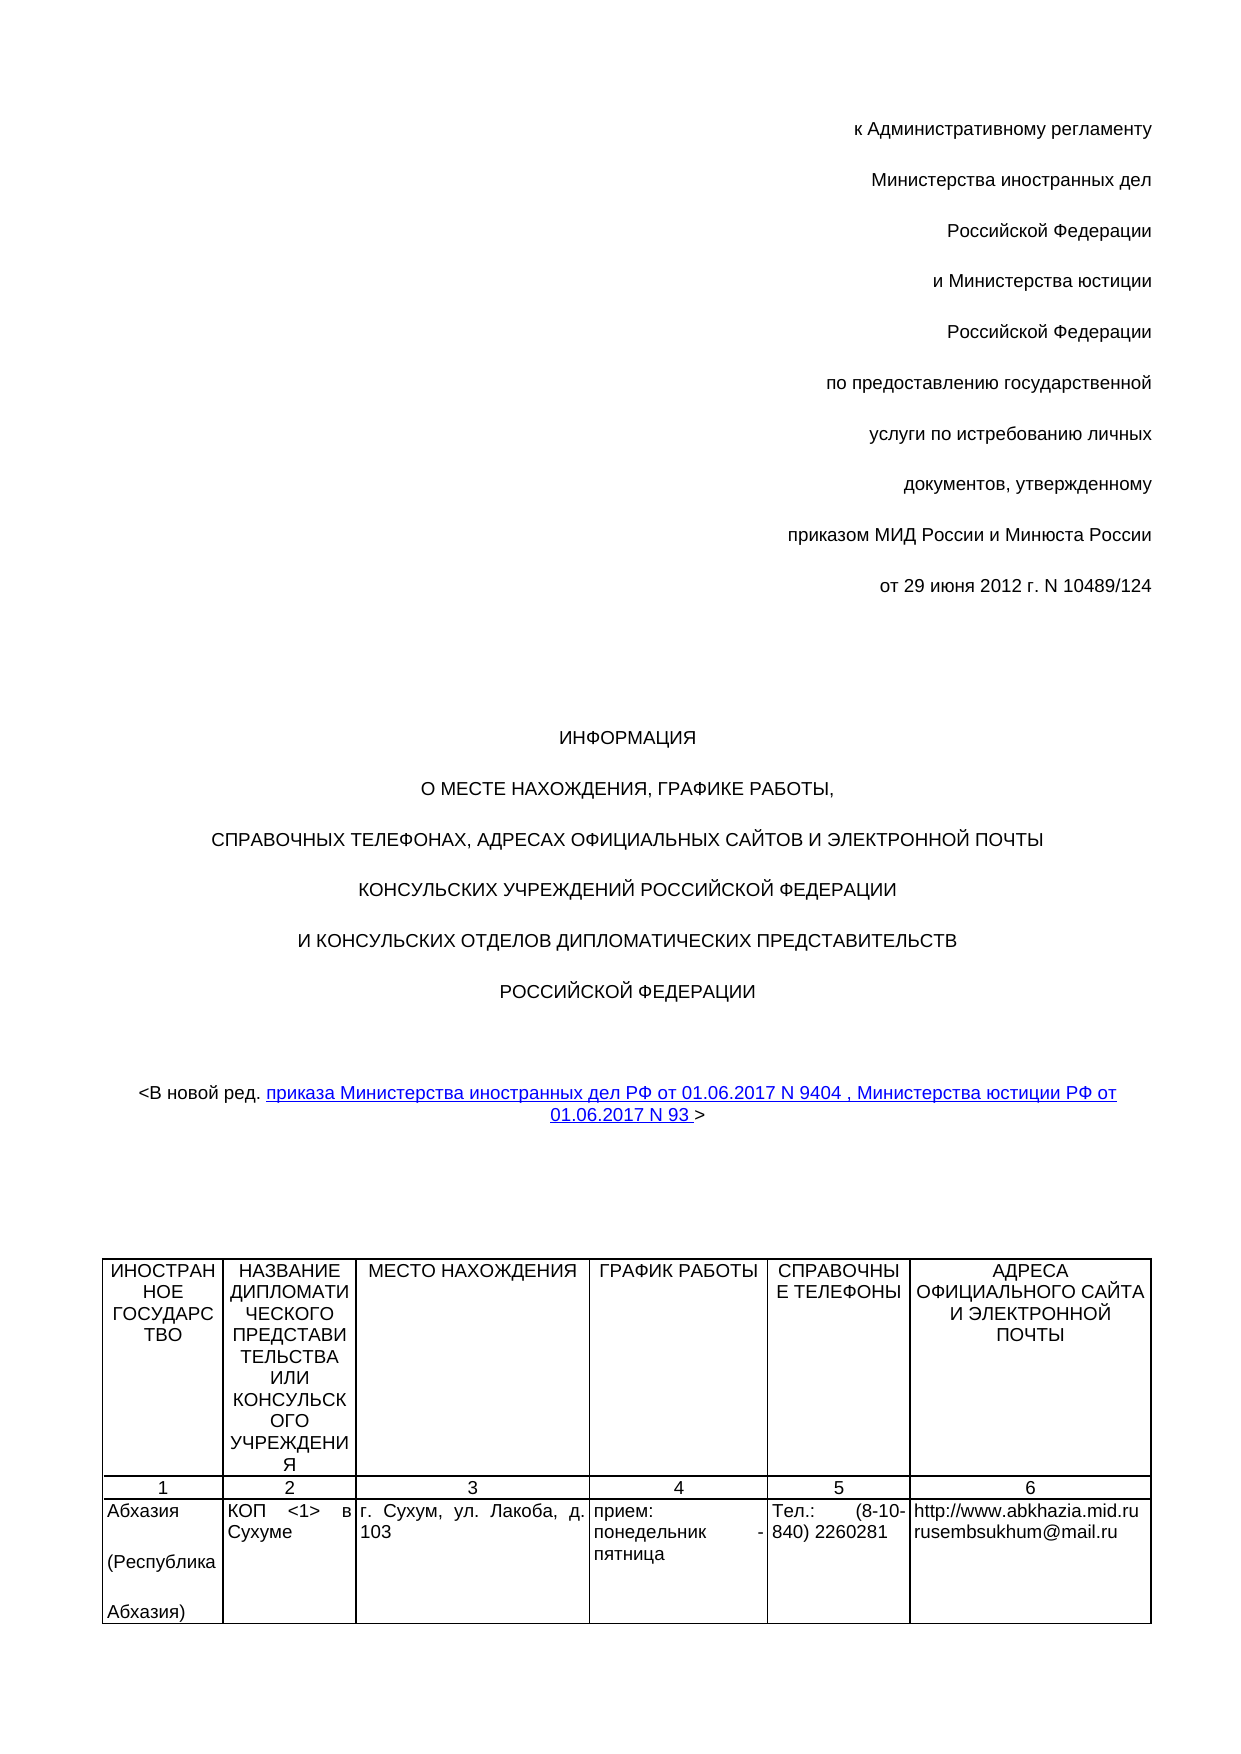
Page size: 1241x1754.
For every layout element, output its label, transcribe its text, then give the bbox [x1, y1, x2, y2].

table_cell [911, 1500, 1150, 1623]
text и Министерства юстиции [103, 270, 1152, 292]
text документов, утвержденному [103, 473, 1152, 495]
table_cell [768, 1500, 909, 1623]
text приказом МИД России и Минюста России [103, 524, 1152, 546]
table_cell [103, 1499, 222, 1623]
text И КОНСУЛЬСКИХ ОТДЕЛОВ ДИПЛОМАТИЧЕСКИХ ПРЕДСТАВИТЕЛЬСТВ [103, 930, 1152, 951]
table_cell 1 [103, 1476, 222, 1498]
text услуги по истребованию личных [103, 422, 1152, 444]
table_cell 5 [768, 1477, 909, 1498]
text Министерства иностранных дел [103, 169, 1152, 190]
text О МЕСТЕ НАХОЖДЕНИЯ, ГРАФИКЕ РАБОТЫ, [103, 778, 1152, 799]
table_header ИНОСТРАННОЕ ГОСУДАРСТВО [103, 1260, 222, 1475]
table_cell 4 [590, 1477, 767, 1498]
text Российской Федерации [103, 321, 1152, 343]
text ИНФОРМАЦИЯ [103, 727, 1152, 748]
text РОССИЙСКОЙ ФЕДЕРАЦИИ [103, 981, 1152, 1002]
text по предоставлению государственной [103, 372, 1152, 393]
text от 29 июня 2012 г. N 10489/124 [103, 575, 1152, 596]
text <В новой ред. приказа Министерства иностранных дел РФ от 01.06.2017 N 9404 , Министерства юстиции РФ от 01.06.2017 N 93 > [103, 1082, 1152, 1125]
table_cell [590, 1500, 767, 1623]
table_header ГРАФИК РАБОТЫ [590, 1260, 767, 1475]
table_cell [357, 1500, 589, 1623]
text к Административному регламенту [103, 118, 1152, 140]
table_cell 2 [224, 1477, 355, 1498]
table_header АДРЕСА ОФИЦИАЛЬНОГО САЙТА И ЭЛЕКТРОННОЙ ПОЧТЫ [911, 1260, 1150, 1475]
table_cell 3 [357, 1477, 589, 1498]
table_header СПРАВОЧНЫЕ ТЕЛЕФОНЫ [768, 1260, 909, 1475]
table_header МЕСТО НАХОЖДЕНИЯ [357, 1260, 589, 1475]
table_cell КОП <1> в Сухуме [224, 1500, 355, 1623]
text СПРАВОЧНЫХ ТЕЛЕФОНАХ, АДРЕСАХ ОФИЦИАЛЬНЫХ САЙТОВ И ЭЛЕКТРОННОЙ ПОЧТЫ [103, 828, 1152, 850]
table_cell 6 [911, 1477, 1150, 1498]
table_header НАЗВАНИЕ ДИПЛОМАТИЧЕСКОГО ПРЕДСТАВИТЕЛЬСТВА ИЛИ КОНСУЛЬСКОГО УЧРЕЖДЕНИЯ [224, 1260, 355, 1475]
text КОНСУЛЬСКИХ УЧРЕЖДЕНИЙ РОССИЙСКОЙ ФЕДЕРАЦИИ [103, 879, 1152, 901]
text Российской Федерации [103, 219, 1152, 241]
